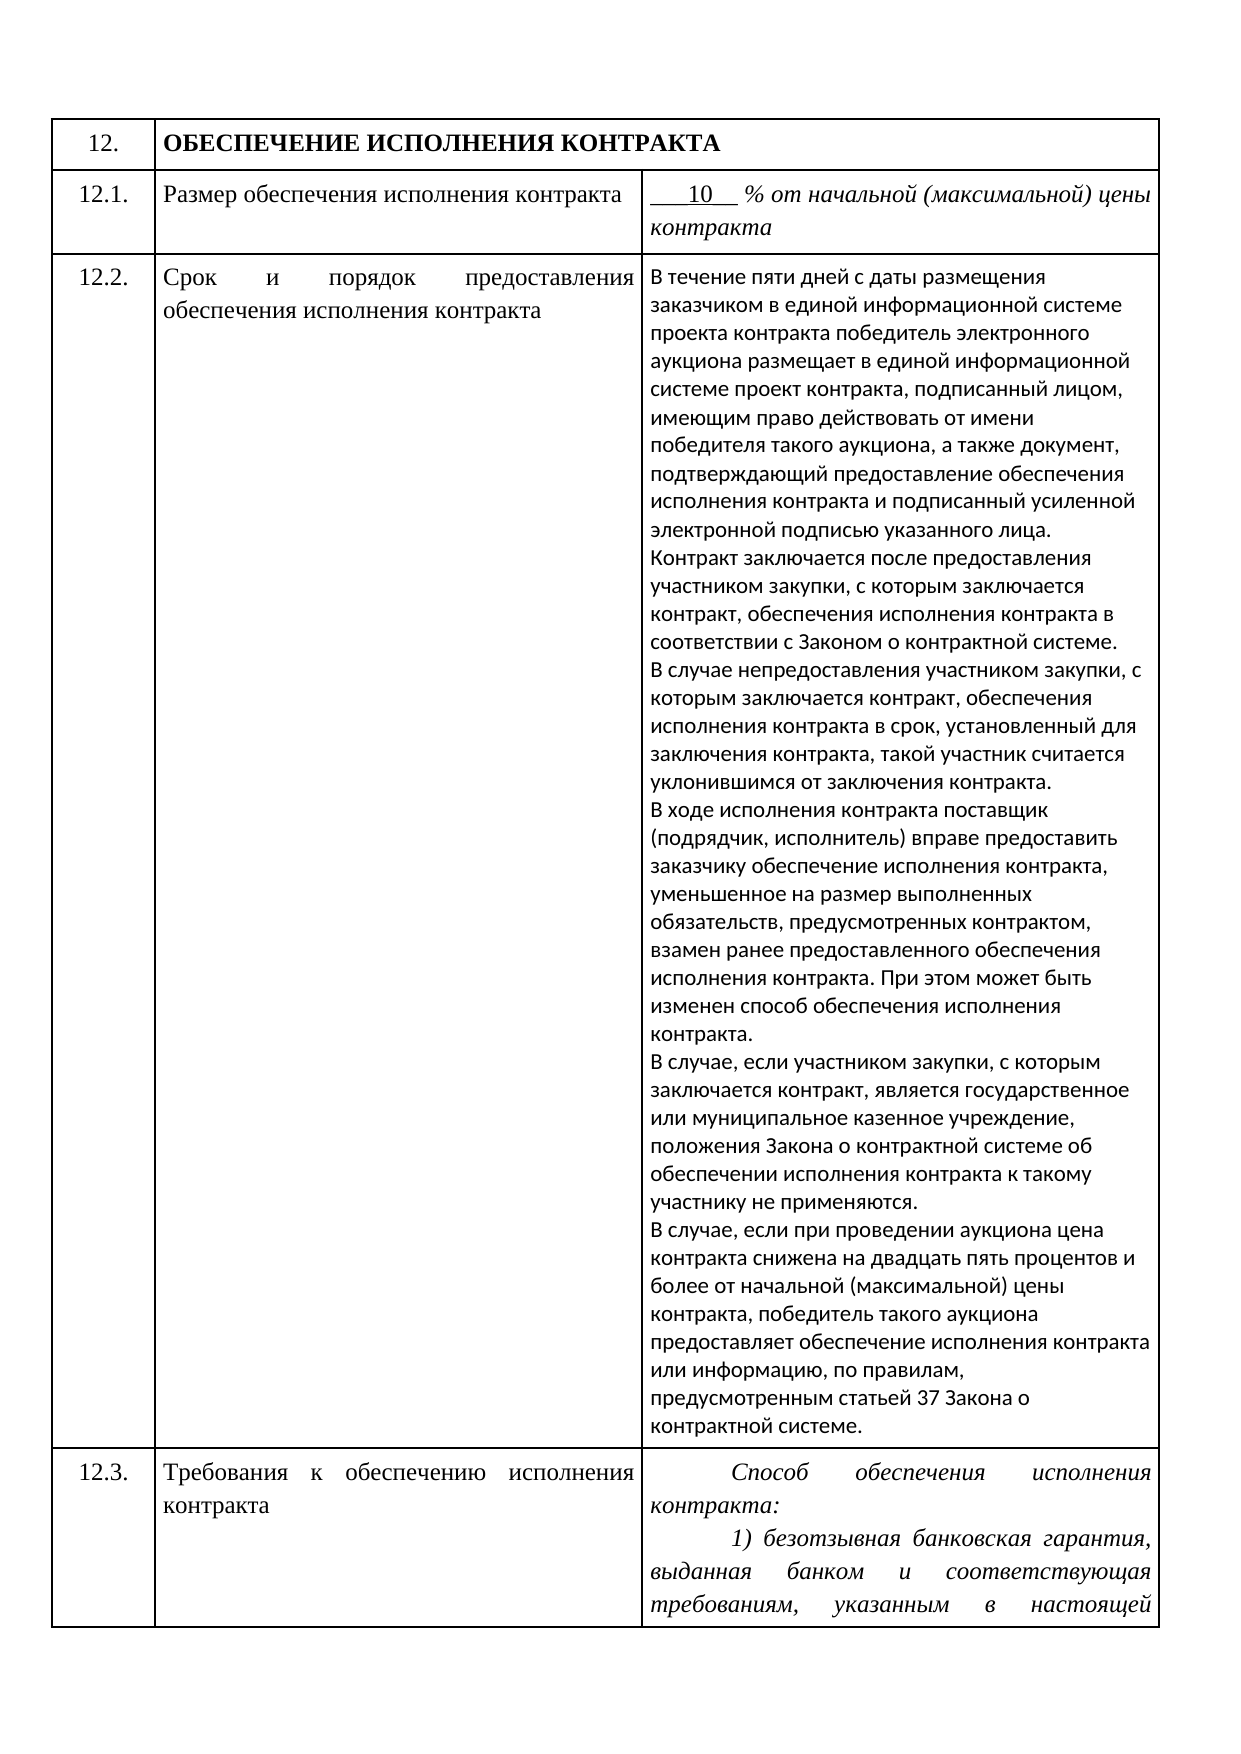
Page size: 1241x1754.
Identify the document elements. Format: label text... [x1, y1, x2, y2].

table_cell 12.3. [53, 1449, 154, 1626]
table_cell 12. [53, 120, 154, 169]
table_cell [156, 1449, 641, 1626]
table_cell Размер обеспечения исполнения контракта [156, 171, 641, 253]
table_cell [643, 1449, 1158, 1626]
table_cell ___10__ % от начальной (максимальной) цены контракта [643, 171, 1158, 253]
table_cell В течение пяти дней с даты размещения заказчиком в единой информационной системе проекта контракта победитель электронного аукциона размещает в единой информационной системе проект контракта, подписанный лицом, имеющим право действовать от имени победителя такого аукциона, а также документ, подтверждающий предоставление обеспечения исполнения контракта и подписанный усиленной электронной подписью указанного лица. Контракт заключается после предоставления участником закупки, с которым заключается контракт, обеспечения исполнения контракта в соответствии с Законом о контрактной системе. В случае непредоставления участником закупки, с которым заключается контракт, обеспечения исполнения контракта в срок, установленный для заключения контракта, такой участник считается уклонившимся от заключения контракта. В ходе исполнения контракта поставщик (подрядчик, исполнитель) вправе предоставить заказчику обеспечение исполнения контракта, уменьшенное на размер выполненных обязательств, предусмотренных контрактом, взамен ранее предоставленного обеспечения исполнения контракта. При этом может быть изменен способ обеспечения исполнения контракта. В случае, если участником закупки, с которым заключается контракт, является государственное или муниципальное казенное учреждение, положения Закона о контрактной системе об обеспечении исполнения контракта к такому участнику не применяются. В случае, если при проведении аукциона цена контракта снижена на двадцать пять процентов и более от начальной (максимальной) цены контракта, победитель такого аукциона предоставляет обеспечение исполнения контракта или информацию, по правилам, предусмотренным статьей 37 Закона о контрактной системе. [643, 255, 1158, 1447]
table_cell Срок и порядок предоставления обеспечения исполнения контракта [156, 255, 641, 1447]
table_cell ОБЕСПЕЧЕНИЕ ИСПОЛНЕНИЯ КОНТРАКТА [156, 120, 1158, 169]
table_cell 12.2. [53, 255, 154, 1447]
table_cell 12.1. [53, 171, 154, 253]
